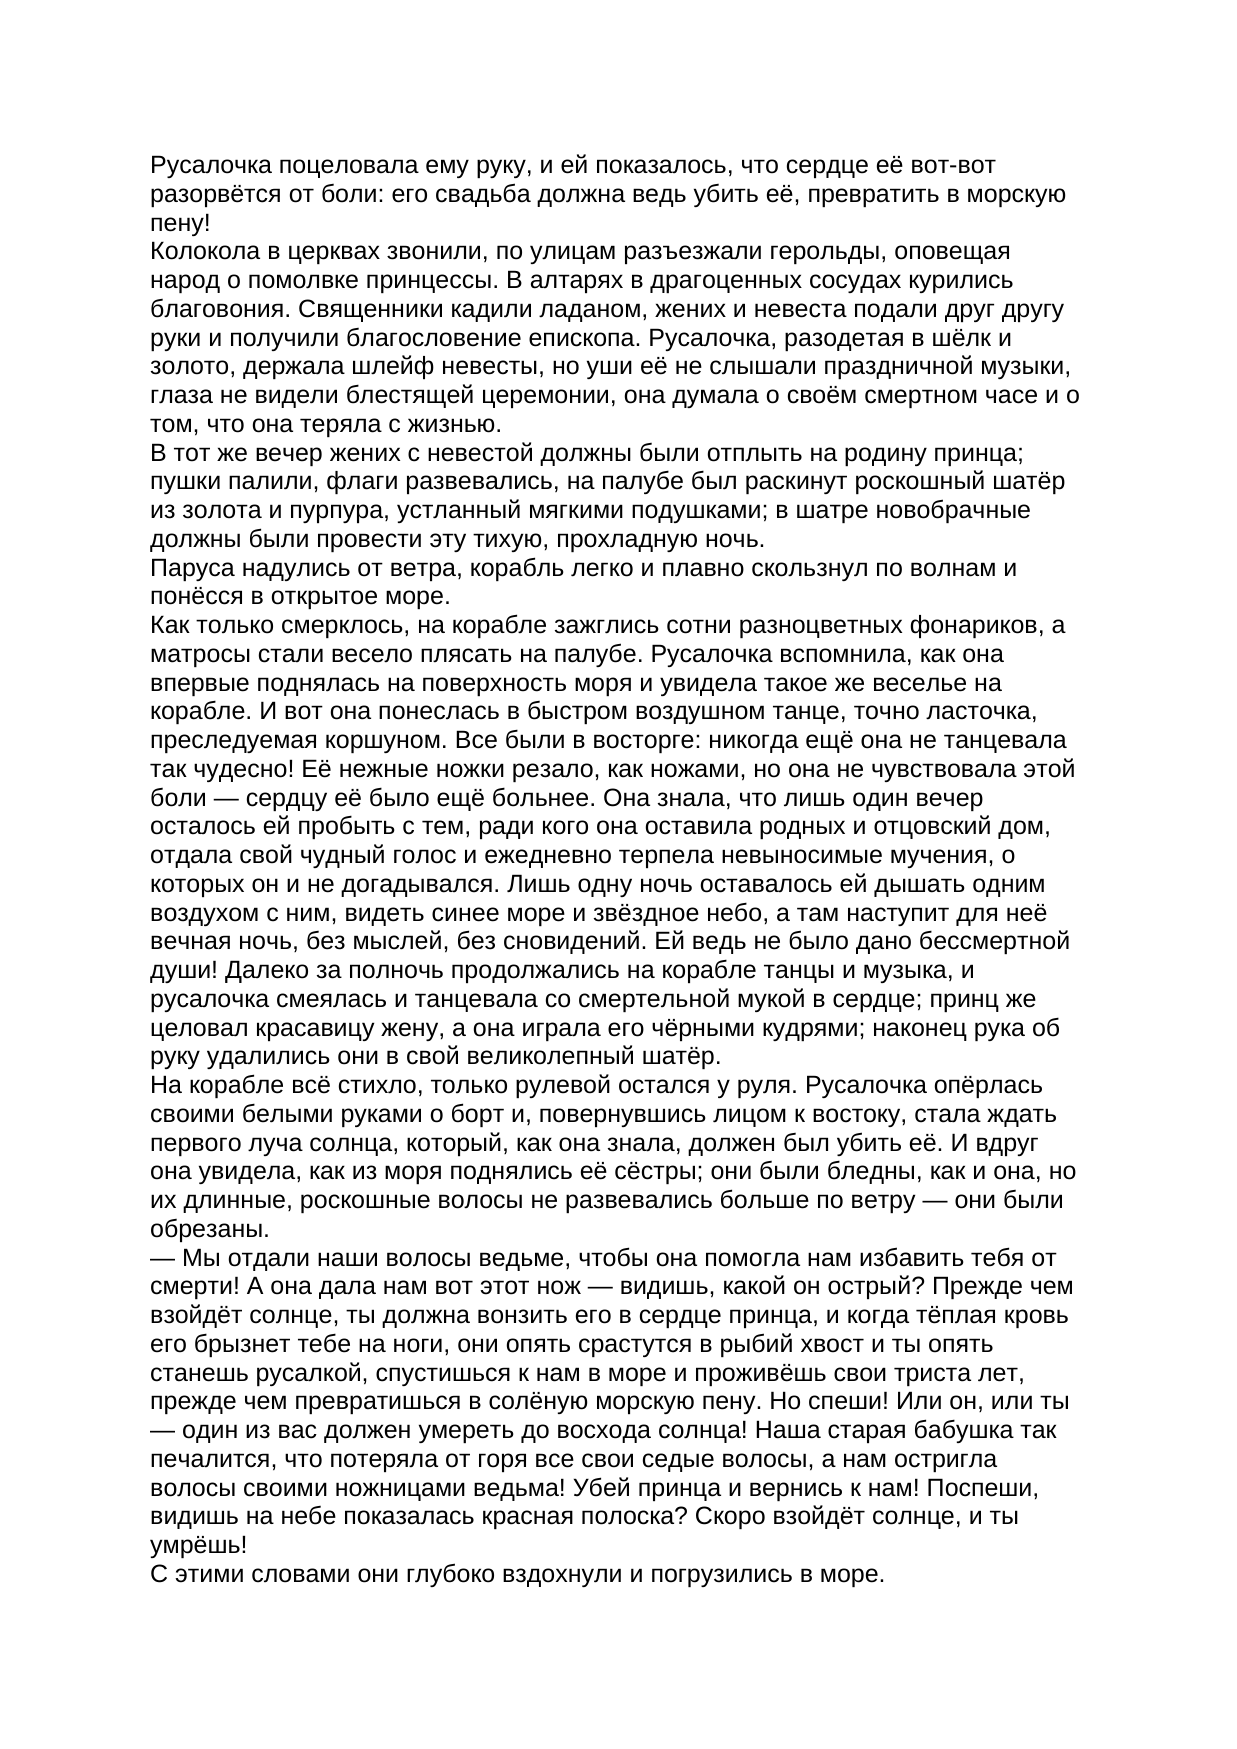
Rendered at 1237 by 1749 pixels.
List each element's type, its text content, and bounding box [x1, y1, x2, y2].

text Колокола в церквах звонили, по улицам разъезжали герольды, оповещая народ о помолвке принцессы. В алтарях в драгоценных сосудах курились благовония. Священники кадили ладаном, жених и невеста подали друг другу руки и получили благословение епископа. Русалочка, разодетая в шёлк и золото, держала шлейф невесты, но уши её не слышали праздничной музыки, глаза не видели блестящей церемонии, она думала о своём смертном часе и о том, что она теряла с жизнью. [150, 236, 1086, 437]
text Как только смерклось, на корабле зажглись сотни разноцветных фонариков, а матросы стали весело плясать на палубе. Русалочка вспомнила, как она впервые поднялась на поверхность моря и увидела такое же веселье на корабле. И вот она понеслась в быстром воздушном танце, точно ласточка, преследуемая коршуном. Все были в восторге: никогда ещё она не танцевала так чудесно! Её нежные ножки резало, как ножами, но она не чувствовала этой боли — сердцу её было ещё больнее. Она знала, что лишь один вечер осталось ей пробыть с тем, ради кого она оставила родных и отцовский дом, отдала свой чудный голос и ежедневно терпела невыносимые мучения, о которых он и не догадывался. Лишь одну ночь оставалось ей дышать одним воздухом с ним, видеть синее море и звёздное небо, а там наступит для неё вечная ночь, без мыслей, без сновидений. Ей ведь не было дано бессмертной души! Далеко за полночь продолжались на корабле танцы и музыка, и русалочка смеялась и танцевала со смертельной мукой в сердце; принц же целовал красавицу жену, а она играла его чёрными кудрями; наконец рука об руку удалились они в свой великолепный шатёр. [150, 610, 1086, 1070]
text Паруса надулись от ветра, корабль легко и плавно скользнул по волнам и понёсся в открытое море. [150, 552, 1086, 610]
text На корабле всё стихло, только рулевой остался у руля. Русалочка опёрлась своими белыми руками о борт и, повернувшись лицом к востоку, стала ждать первого луча солнца, который, как она знала, должен был убить её. И вдруг она увидела, как из моря поднялись её сёстры; они были бледны, как и она, но их длинные, роскошные волосы не развевались больше по ветру — они были обрезаны. [150, 1070, 1086, 1242]
text С этими словами они глубоко вздохнули и погрузились в море. [150, 1559, 1086, 1587]
text В тот же вечер жених с невестой должны были отплыть на родину принца; пушки палили, флаги развевались, на палубе был раскинут роскошный шатёр из золота и пурпура, устланный мягкими подушками; в шатре новобрачные должны были провести эту тихую, прохладную ночь. [150, 437, 1086, 552]
text — Мы отдали наши волосы ведьме, чтобы она помогла нам избавить тебя от смерти! А она дала нам вот этот нож — видишь, какой он острый? Прежде чем взойдёт солнце, ты должна вонзить его в сердце принца, и когда тёплая кровь его брызнет тебе на ноги, они опять срастутся в рыбий хвост и ты опять станешь русалкой, спустишься к нам в море и проживёшь свои триста лет, прежде чем превратишься в солёную морскую пену. Но спеши! Или он, или ты — один из вас должен умереть до восхода солнца! Наша старая бабушка так печалится, что потеряла от горя все свои седые волосы, а нам остригла волосы своими ножницами ведьма! Убей принца и вернись к нам! Поспеши, видишь на небе показалась красная полоска? Скоро взойдёт солнце, и ты умрёшь! [150, 1242, 1086, 1559]
text Русалочка поцеловала ему руку, и ей показалось, что сердце её вот-вот разорвётся от боли: его свадьба должна ведь убить её, превратить в морскую пену! [150, 150, 1086, 236]
